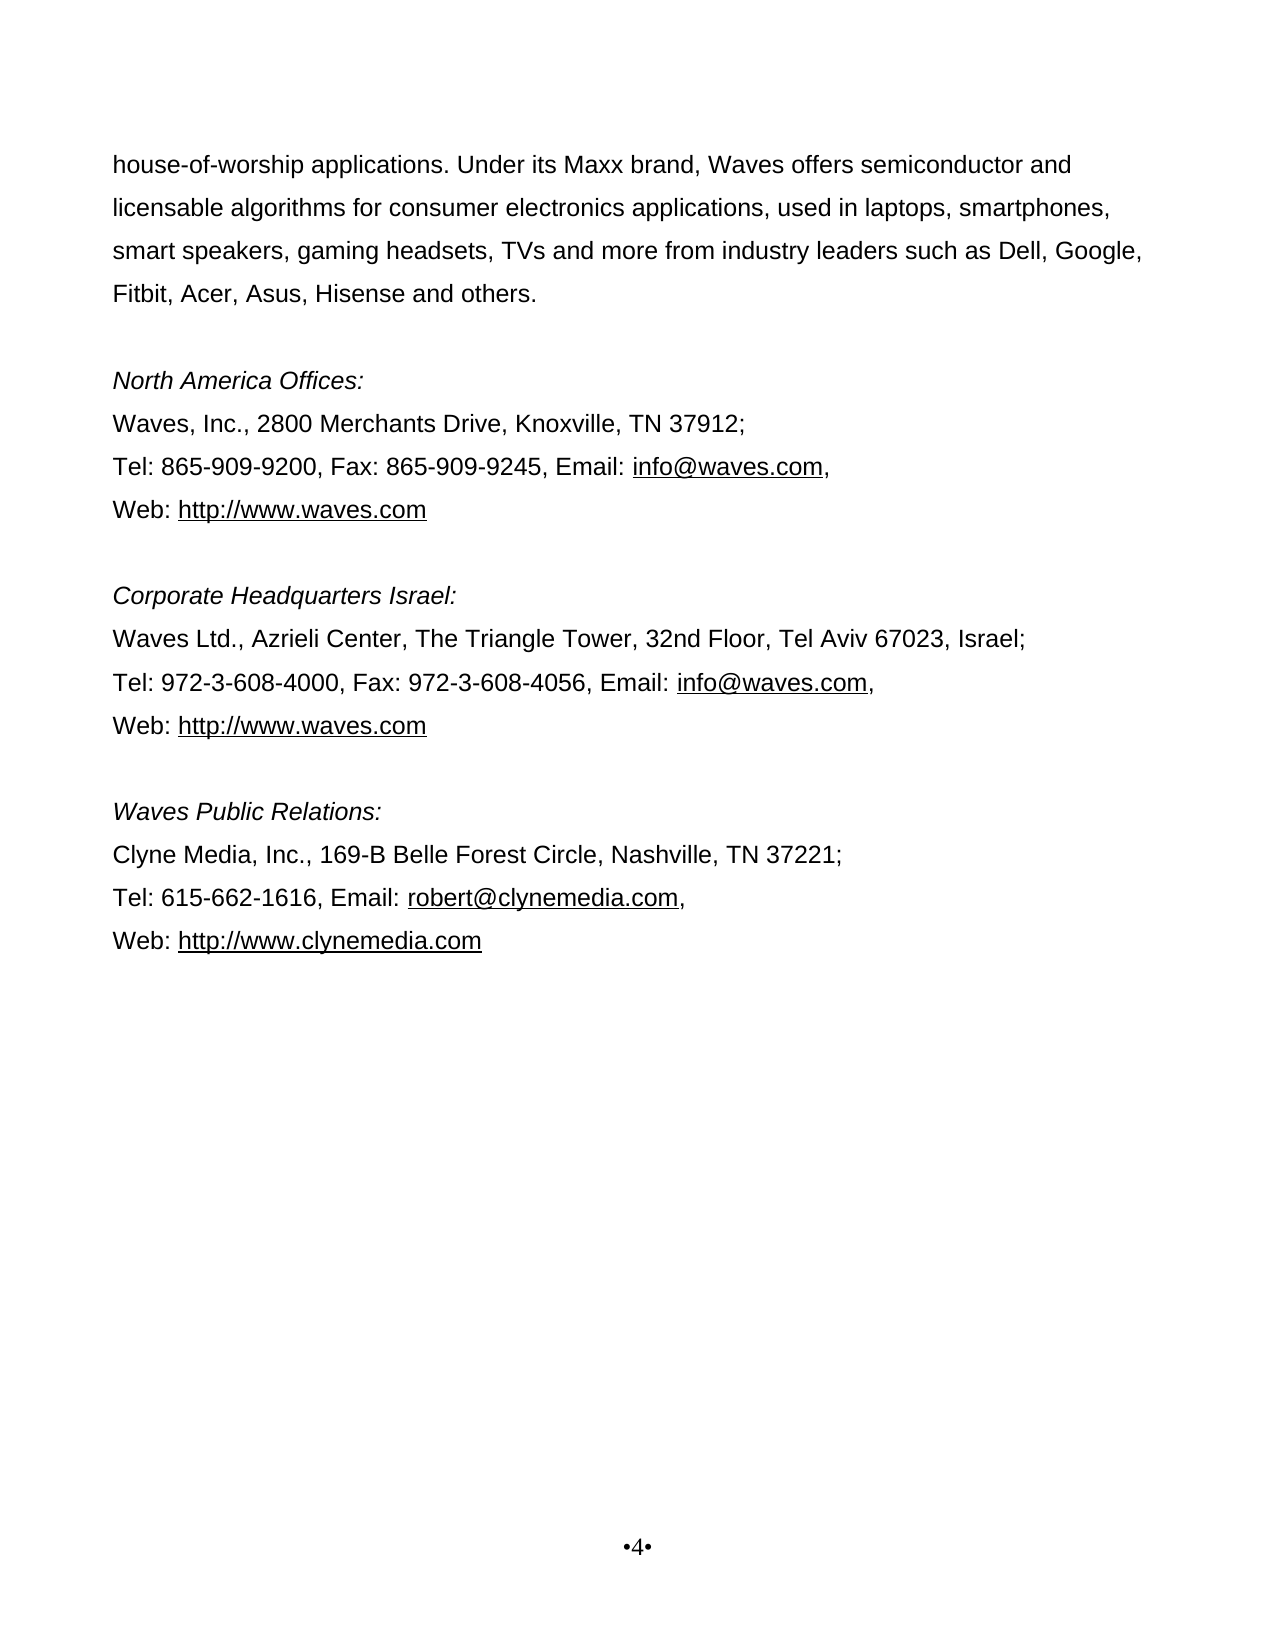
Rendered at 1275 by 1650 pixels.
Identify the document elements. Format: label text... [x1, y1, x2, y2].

text Tel: 972-3-608-4000, Fax: 972-3-608-4056, Email: info@waves.com, [112, 667, 1162, 696]
text Web: http://www.waves.com [112, 495, 1162, 524]
text North America Offices: [112, 366, 1162, 394]
text Web: http://www.clynemedia.com [112, 926, 1162, 955]
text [112, 150, 1162, 308]
text Tel: 865-909-9200, Fax: 865-909-9245, Email: info@waves.com, [112, 452, 1162, 481]
text Corporate Headquarters Israel: [112, 581, 1162, 610]
text Waves, Inc., 2800 Merchants Drive, Knoxville, TN 37912; [112, 409, 1162, 437]
text Tel: 615-662-1616, Email: robert@clynemedia.com, [112, 883, 1162, 912]
text Waves Ltd., Azrieli Center, The Triangle Tower, 32nd Floor, Tel Aviv 67023, Israel; [112, 624, 1162, 653]
text Waves Public Relations: [112, 797, 1162, 826]
text Web: http://www.waves.com [112, 711, 1162, 739]
text Clyne Media, Inc., 169-B Belle Forest Circle, Nashville, TN 37221; [112, 840, 1162, 869]
